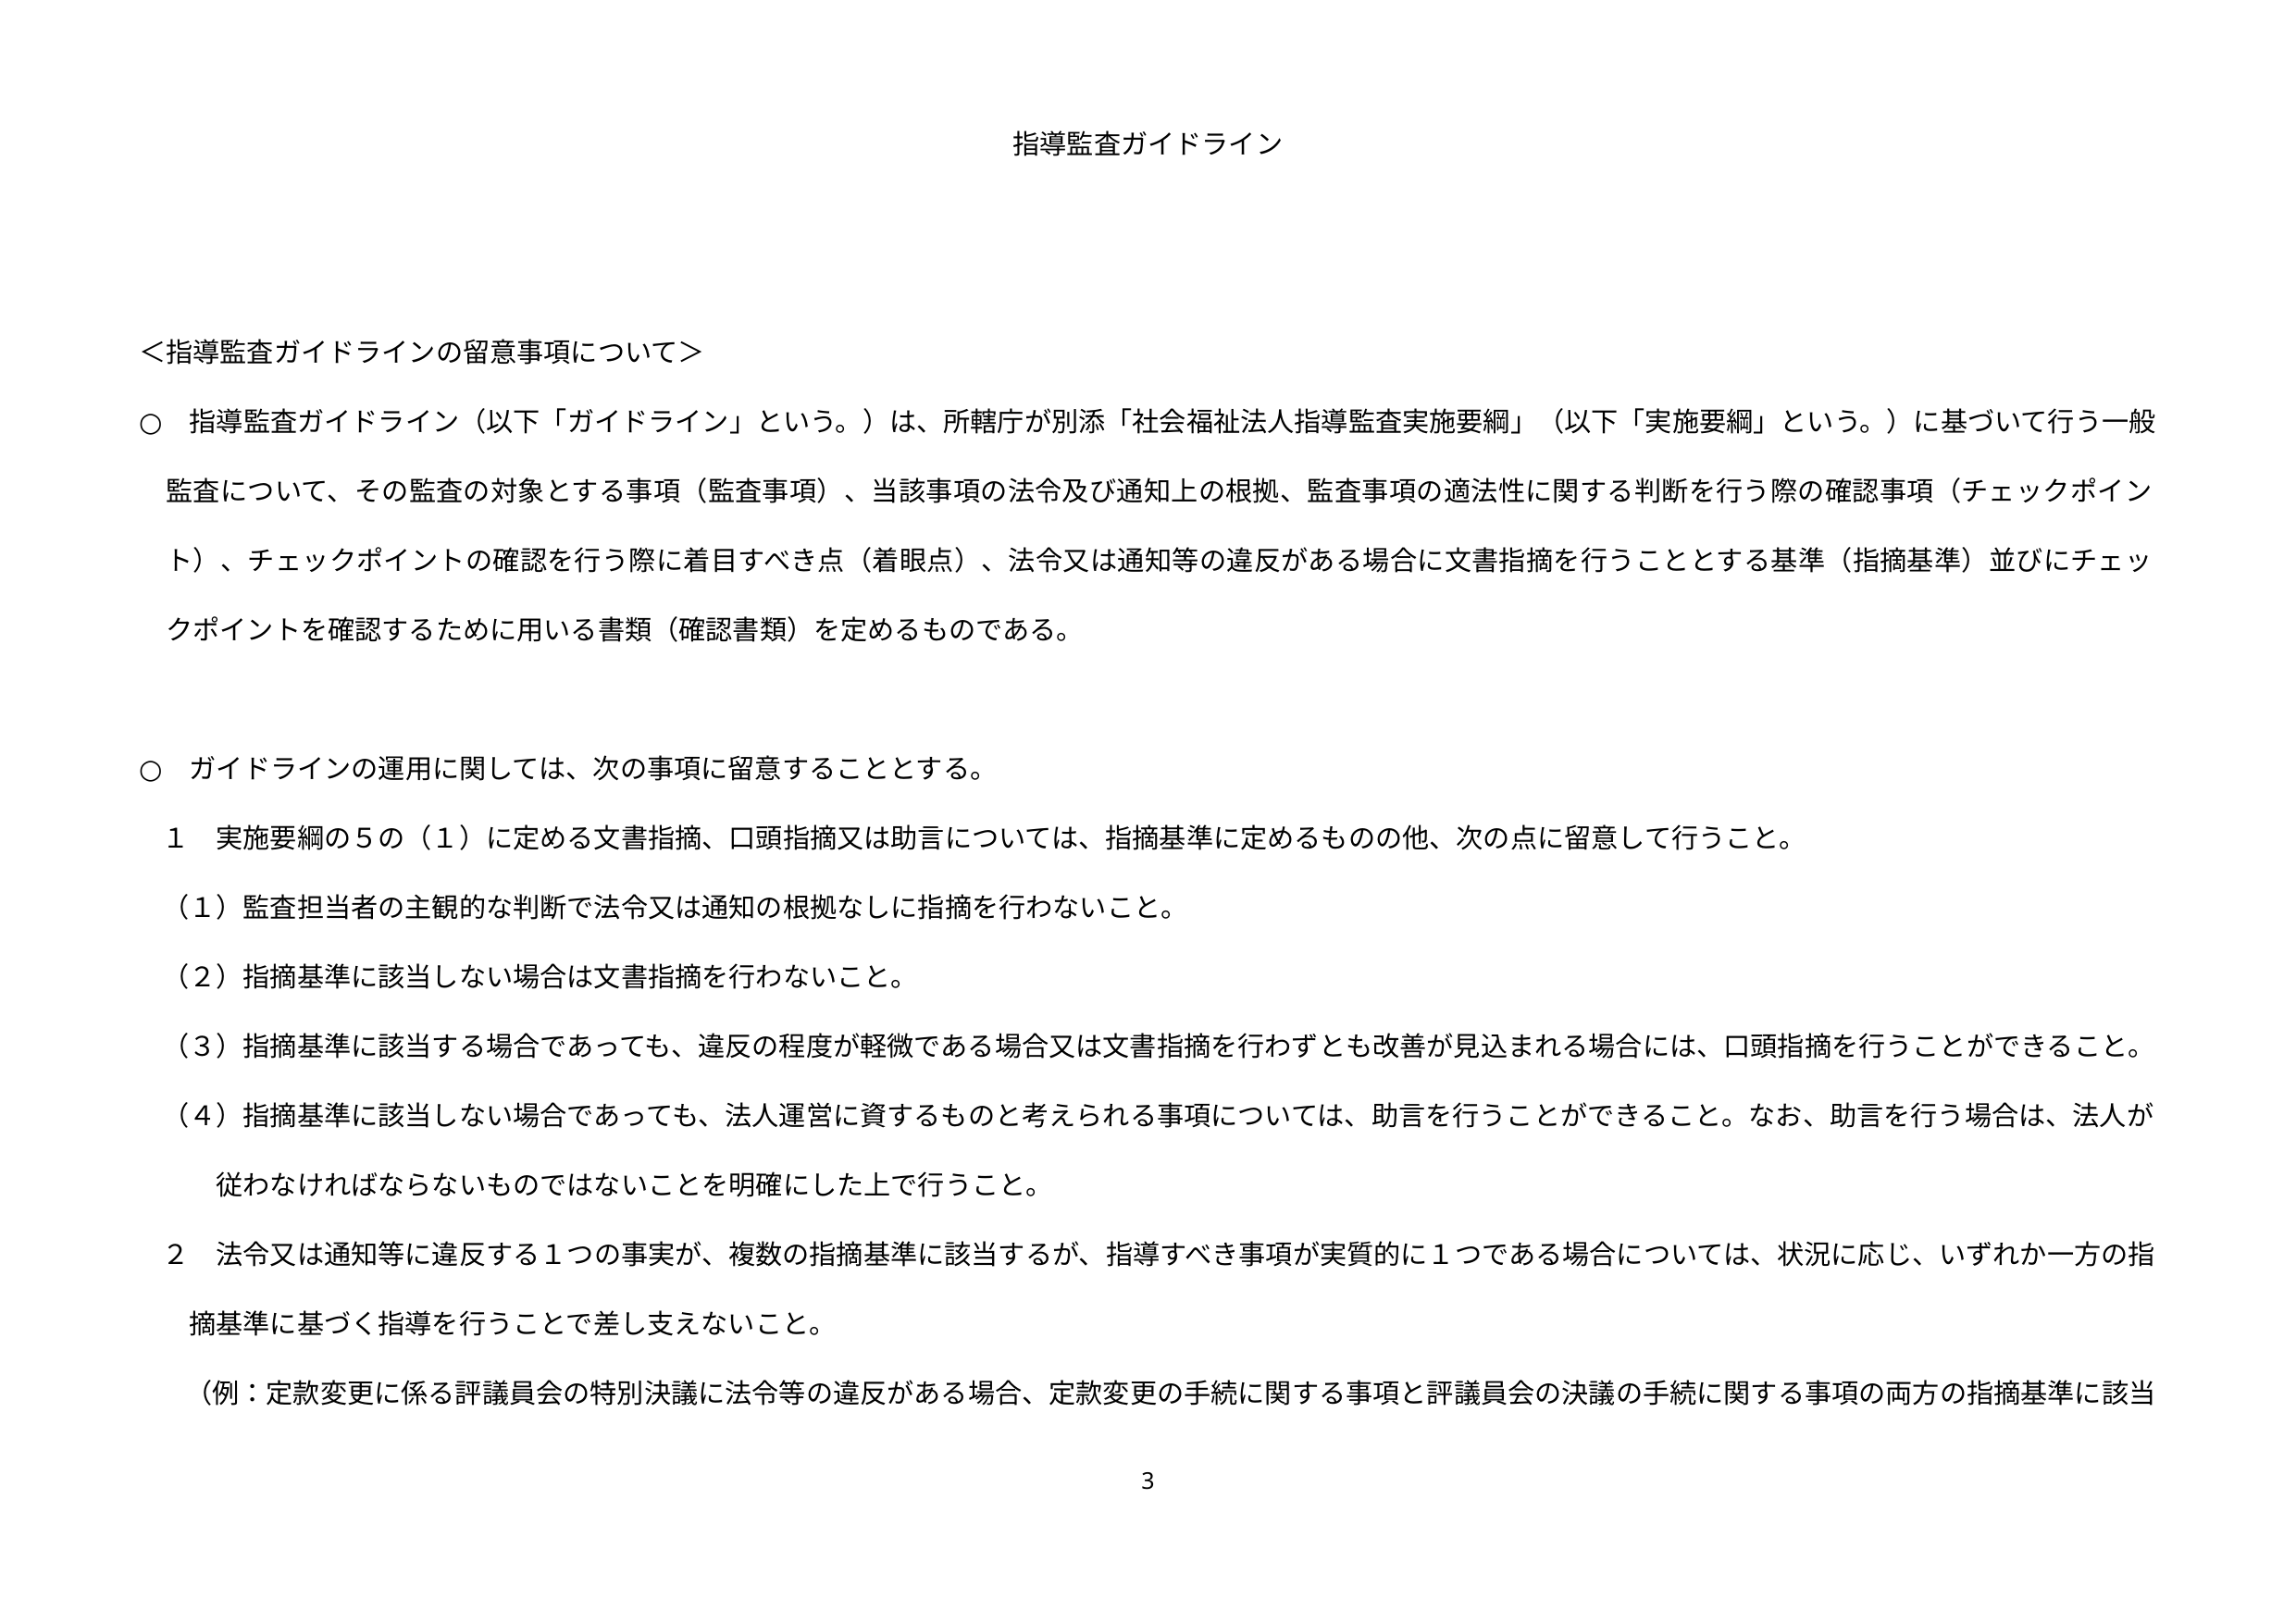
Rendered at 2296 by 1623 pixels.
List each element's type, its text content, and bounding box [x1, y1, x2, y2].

text ○ ガイドラインの運用に関しては、次の事項に留意することとする。 [139, 732, 2156, 801]
text ○ 指導監査ガイドライン（以下「ガイドライン」という。）は、所轄庁が別添「社会福祉法人指導監査実施要綱」（以下「実施要綱」という。）に基づいて行う一般監査について、その監査の対象とする事項（監査事項）、当該事項の法令及び通知上の根拠、監査事項の適法性に関する判断を行う際の確認事項（チェックポイント）、チェックポイントの確認を行う際に着目すべき点（着眼点）、法令又は通知等の違反がある場合に文書指摘を行うこととする基準（指摘基準）並びにチェックポイントを確認するために用いる書類（確認書類）を定めるものである。 [139, 385, 2156, 663]
text １ 実施要綱の５の（１）に定める文書指摘、口頭指摘又は助言については、指摘基準に定めるものの他、次の点に留意して行うこと。 [162, 801, 2156, 871]
text （１）監査担当者の主観的な判断で法令又は通知の根拠なしに指摘を行わないこと。 [162, 871, 2156, 940]
text （４）指摘基準に該当しない場合であっても、法人運営に資するものと考えられる事項については、助言を行うことができること。なお、助言を行う場合は、法人が従わなければならないものではないことを明確にした上で行うこと。 [162, 1079, 2156, 1218]
text ２ 法令又は通知等に違反する１つの事実が、複数の指摘基準に該当するが、指導すべき事項が実質的に１つである場合については、状況に応じ、いずれか一方の指摘基準に基づく指導を行うことで差し支えないこと。 [162, 1218, 2156, 1357]
text （３）指摘基準に該当する場合であっても、違反の程度が軽微である場合又は文書指摘を行わずとも改善が見込まれる場合には、口頭指摘を行うことができること。 [162, 1010, 2156, 1079]
text ＜指導監査ガイドラインの留意事項について＞ [139, 316, 2156, 385]
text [185, 1357, 2156, 1426]
text 指導監査ガイドライン [139, 107, 2156, 177]
text （２）指摘基準に該当しない場合は文書指摘を行わないこと。 [162, 940, 2156, 1010]
